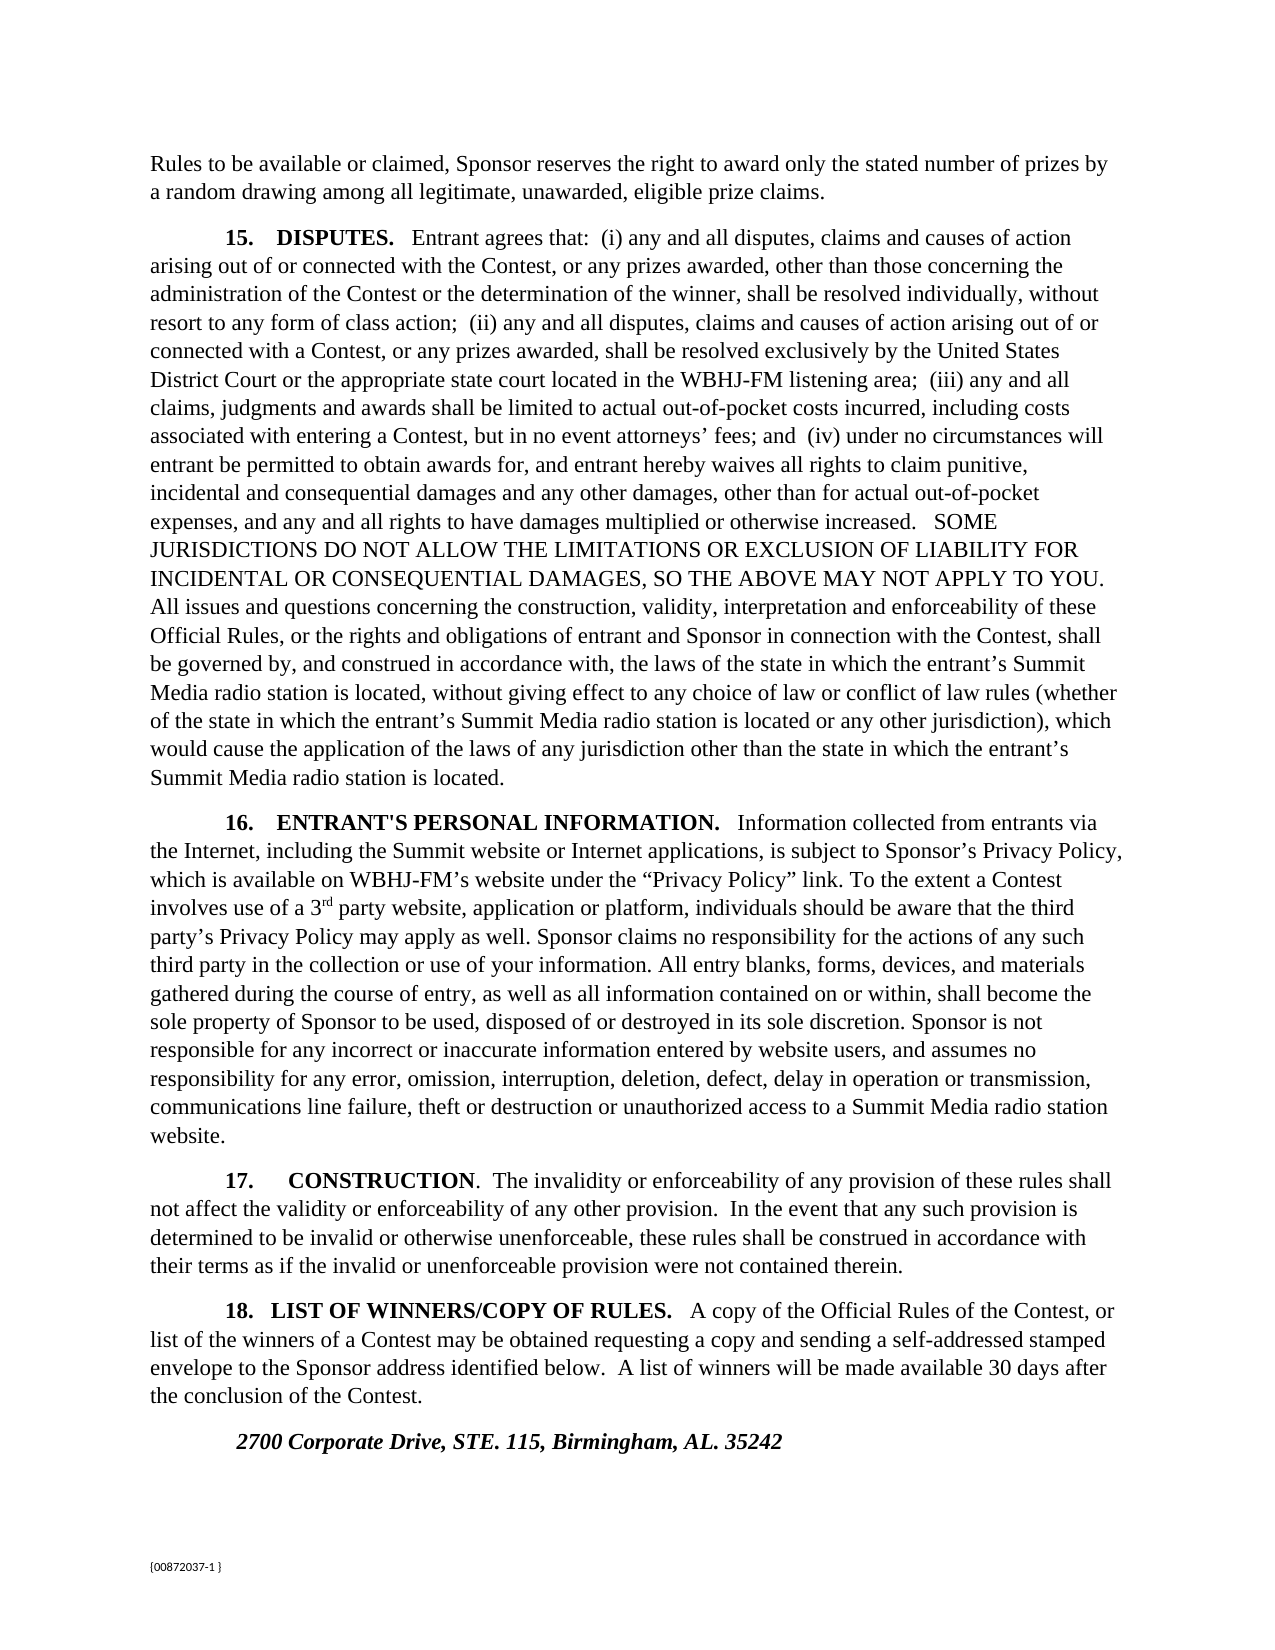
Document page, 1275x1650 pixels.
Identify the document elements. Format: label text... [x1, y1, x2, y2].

text 17. CONSTRUCTION. The invalidity or enforceability of any provision of these rules shall not affect the validity or enforceability of any other provision. In the event that any such provision is determined to be invalid or otherwise unenforceable, these rules shall be construed in accordance with their terms as if the invalid or unenforceable provision were not contained therein. [150, 1167, 1125, 1278]
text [150, 150, 1125, 205]
text 18. LIST OF WINNERS/COPY OF RULES. A copy of the Official Rules of the Contest, or list of the winners of a Contest may be obtained requesting a copy and sending a self-addressed stamped envelope to the Sponsor address identified below. A list of winners will be made available 30 days after the conclusion of the Contest. [150, 1297, 1125, 1409]
text 2700 Corporate Drive, STE. 115, Birmingham, AL. 35242 [150, 1428, 1125, 1454]
text 15. DISPUTES. Entrant agrees that: (i) any and all disputes, claims and causes of action arising out of or connected with the Contest, or any prizes awarded, other than those concerning the administration of the Contest or the determination of the winner, shall be resolved individually, without resort to any form of class action; (ii) any and all disputes, claims and causes of action arising out of or connected with a Contest, or any prizes awarded, shall be resolved exclusively by the United States District Court or the appropriate state court located in the WBHJ-FM listening area; (iii) any and all claims, judgments and awards shall be limited to actual out-of-pocket costs incurred, including costs associated with entering a Contest, but in no event attorneys’ fees; and (iv) under no circumstances will entrant be permitted to obtain awards for, and entrant hereby waives all rights to claim punitive, incidental and consequential damages and any other damages, other than for actual out-of-pocket expenses, and any and all rights to have damages multiplied or otherwise increased. SOME JURISDICTIONS DO NOT ALLOW THE LIMITATIONS OR EXCLUSION OF LIABILITY FOR INCIDENTAL OR CONSEQUENTIAL DAMAGES, SO THE ABOVE MAY NOT APPLY TO YOU. All issues and questions concerning the construction, validity, interpretation and enforceability of these Official Rules, or the rights and obligations of entrant and Sponsor in connection with the Contest, shall be governed by, and construed in accordance with, the laws of the state in which the entrant’s Summit Media radio station is located, without giving effect to any choice of law or conflict of law rules (whether of the state in which the entrant’s Summit Media radio station is located or any other jurisdiction), which would cause the application of the laws of any jurisdiction other than the state in which the entrant’s Summit Media radio station is located. [150, 223, 1125, 790]
text 16. ENTRANT'S PERSONAL INFORMATION. Information collected from entrants via the Internet, including the Summit website or Internet applications, is subject to Sponsor’s Privacy Policy, which is available on WBHJ-FM’s website under the “Privacy Policy” link. To the extent a Contest involves use of a 3rd party website, application or platform, individuals should be aware that the third party’s Privacy Policy may apply as well. Sponsor claims no responsibility for the actions of any such third party in the collection or use of your information. All entry blanks, forms, devices, and materials gathered during the course of entry, as well as all information contained on or within, shall become the sole property of Sponsor to be used, disposed of or destroyed in its sole discretion. Sponsor is not responsible for any incorrect or inaccurate information entered by website users, and assumes no responsibility for any error, omission, interruption, deletion, defect, delay in operation or transmission, communications line failure, theft or destruction or unauthorized access to a Summit Media radio station website. [150, 809, 1125, 1148]
